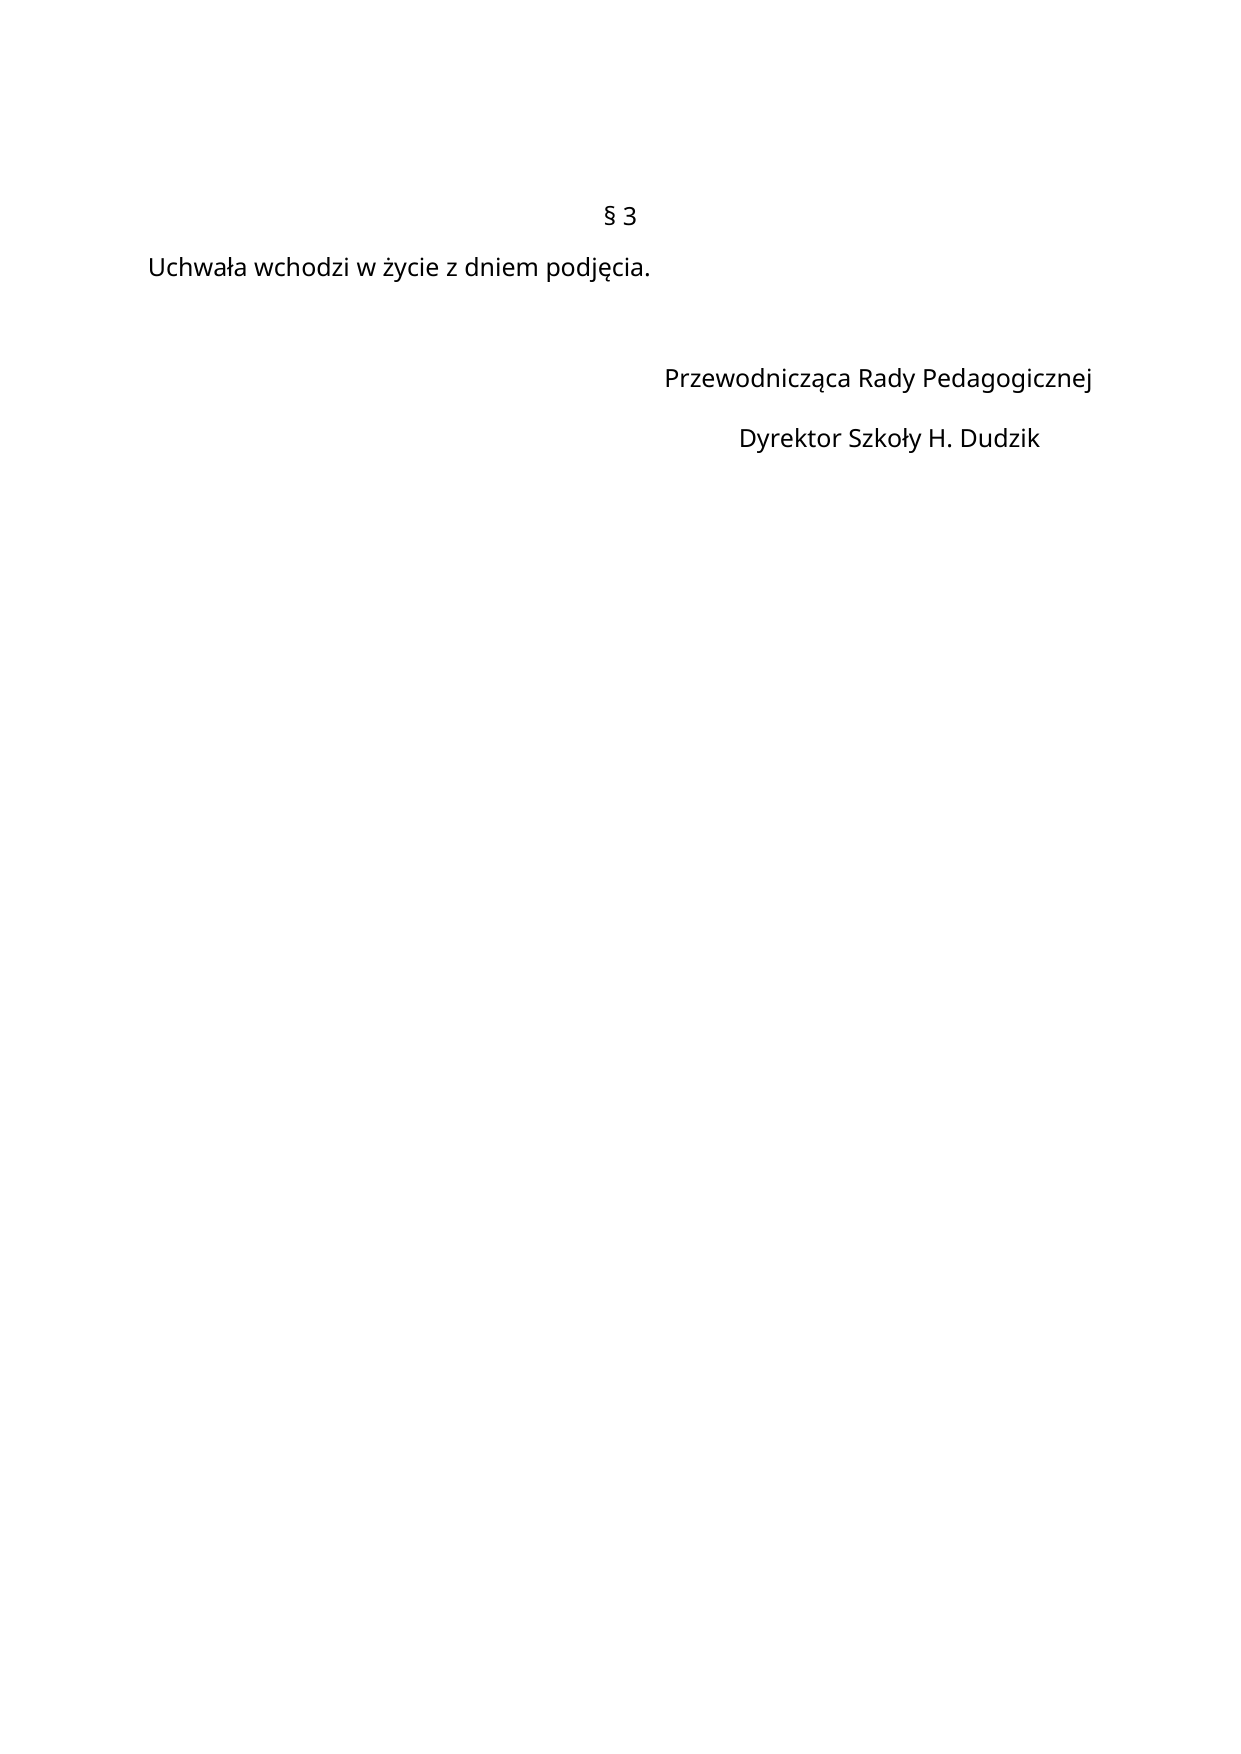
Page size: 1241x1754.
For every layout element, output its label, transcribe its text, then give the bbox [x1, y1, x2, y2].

text Uchwała wchodzi w życie z dniem podjęcia. [148, 250, 1093, 284]
text § 3 [148, 199, 1093, 233]
text Dyrektor Szkoły H. Dudzik [148, 421, 1093, 455]
text Przewodnicząca Rady Pedagogicznej [148, 361, 1093, 395]
